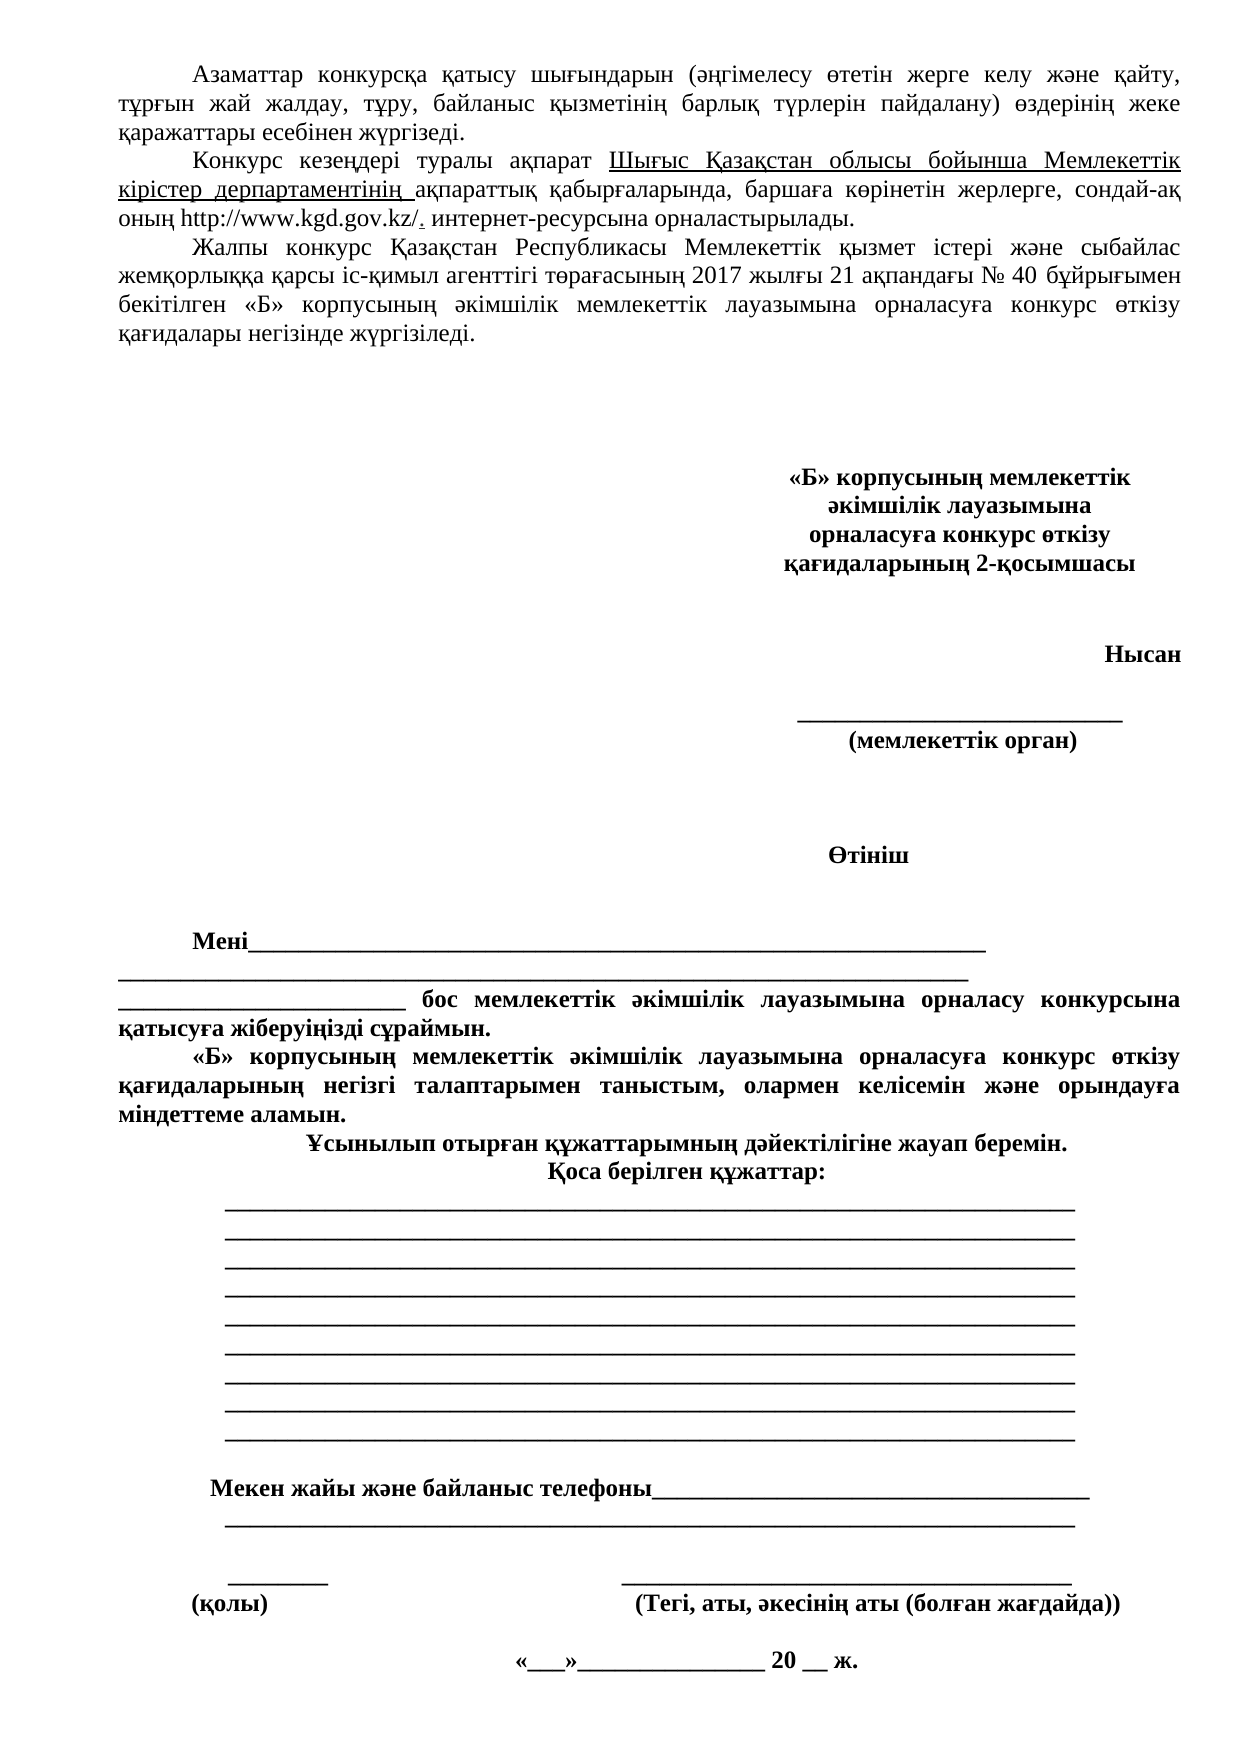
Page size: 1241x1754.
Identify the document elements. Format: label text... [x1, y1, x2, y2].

text Нысан [738, 639, 1181, 668]
text __________________________ (мемлекеттік орган) [738, 696, 1181, 754]
text Конкурс кезеңдері туралы ақпарат Шығыс Қазақстан облысы бойынша Мемлекеттік кірістер дерпартаментінің ақпараттық қабырғаларында, баршаға көрінетін жерлерге, сондай-ақ оның http://www.kgd.gov.kz/. интернет-ресурсына орналастырылады. [118, 145, 1181, 232]
text Азаматтар конкурсқа қатысу шығындарын (әңгімелесу өтетiн жерге келу және қайту, тұрғын жай жалдау, тұру, байланыс қызметiнiң барлық түрлерiн пайдалану) өздерiнiң жеке қаражаттары есебiнен жүргiзедi. [118, 59, 1181, 145]
text Мені___________________________________________________________ ____________________________________________________________________ _______________________ бос мемлекеттік әкімшілік лауазымына орналасу конкурсына қатысуға жіберуіңізді сұраймын. [118, 926, 1181, 1041]
text Мекен жайы және байланыс телефоны___________________________________ ____________________________________________________________________ [118, 1473, 1181, 1530]
text ________ ____________________________________ (қолы) (Тегі, аты, әкесінің аты (болған жағдайда)) [118, 1559, 1181, 1616]
text «Б» корпусының мемлекеттік әкімшілік лауазымына орналасуға конкурс өткізу қағидаларының негізгі талаптарымен таныстым, олармен келісемін және орындауға міндеттеме аламын. [118, 1041, 1181, 1128]
text ____________________________________________________________________ [118, 1415, 1181, 1444]
text «Б» корпусының мемлекеттік әкімшілік лауазымына орналасуға конкурс өткізу қағидаларының 2-қосымшасы [738, 462, 1181, 610]
text ____________________________________________________________________ [118, 1386, 1181, 1415]
text Қоса берілген құжаттар: ____________________________________________________________________ ____________________________________________________________________ ____________________________________________________________________ ____________________________________________________________________ ____________________________________________________________________ ____________________________________________________________________ ____________________________________________________________________ [118, 1156, 1181, 1386]
text Жалпы конкурс Қазақстан Республикасы Мемлекеттік қызмет істері және сыбайлас жемқорлыққа қарсы іс-қимыл агенттігі төрағасының 2017 жылғы 21 ақпандағы № 40 бұйрығымен бекітілген «Б» корпусының әкімшілік мемлекеттік лауазымына орналасуға конкурс өткізу қағидалары негізінде жүргізіледі. [118, 232, 1181, 347]
text Өтініш [118, 840, 1181, 869]
text Ұсынылып отырған құжаттарымның дәйектілігіне жауап беремін. [118, 1128, 1181, 1156]
text «___»_______________ 20 __ ж. [118, 1645, 1181, 1674]
